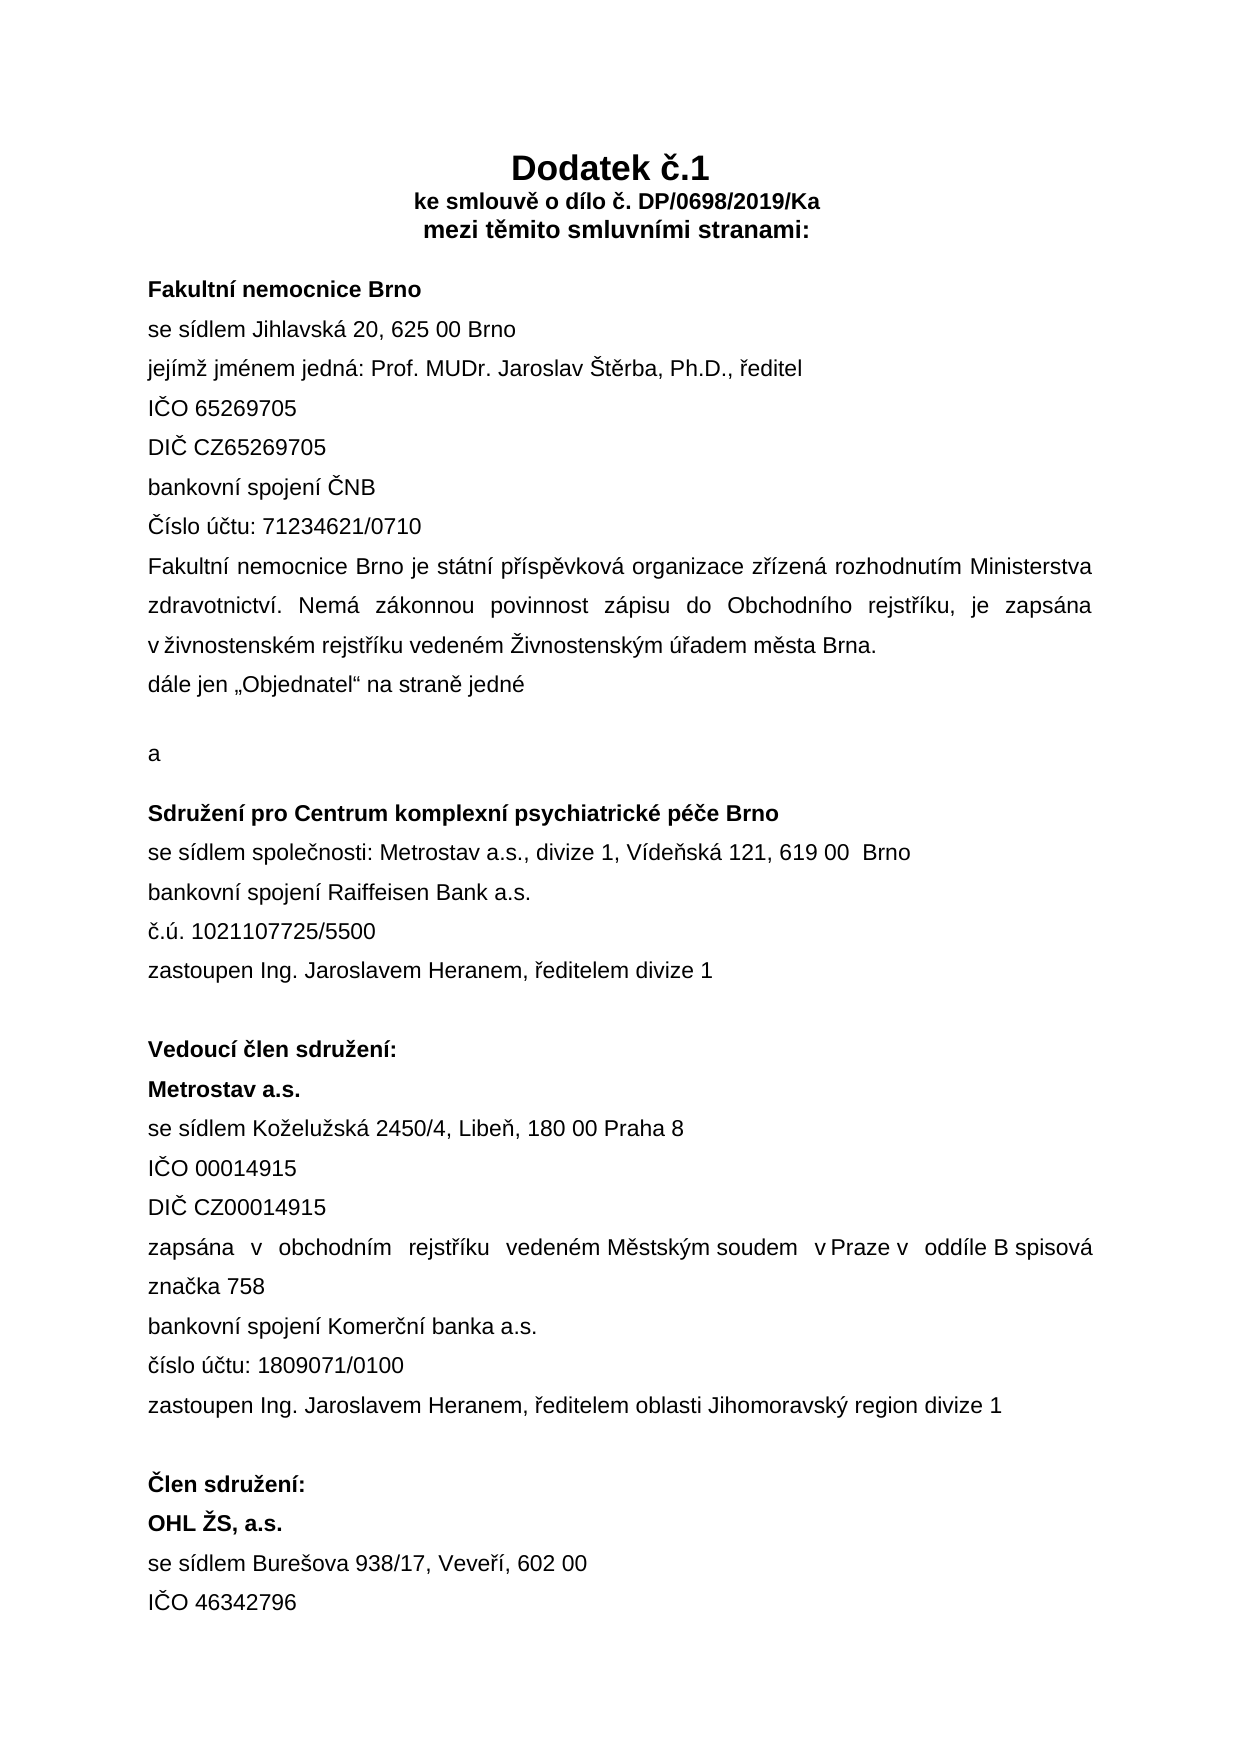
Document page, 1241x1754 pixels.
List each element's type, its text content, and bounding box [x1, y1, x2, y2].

text se sídlem společnosti: Metrostav a.s., divize 1, Vídeňská 121, 619 00 Brno [148, 839, 1093, 865]
text zastoupen Ing. Jaroslavem Heranem, ředitelem divize 1 [148, 957, 1093, 984]
text Fakultní nemocnice Brno [148, 276, 1093, 303]
text ke smlouvě o dílo č. DP/0698/2019/Ka [148, 188, 1093, 215]
text zastoupen Ing. Jaroslavem Heranem, ředitelem oblasti Jihomoravský region divize 1 [148, 1392, 1093, 1418]
text bankovní spojení ČNB [148, 474, 1093, 500]
text Sdružení pro Centrum komplexní psychiatrické péče Brno [148, 799, 1093, 826]
text Člen sdružení: [148, 1471, 1093, 1497]
text jejímž jménem jedná: Prof. MUDr. Jaroslav Štěrba, Ph.D., ředitel [148, 355, 1093, 382]
text se sídlem Burešova 938/17, Veveří, 602 00 [148, 1549, 1093, 1576]
text Vedoucí člen sdružení: [148, 1036, 1093, 1063]
text číslo účtu: 1809071/0100 [148, 1352, 1093, 1378]
text Fakultní nemocnice Brno je státní příspěvková organizace zřízená rozhodnutím Ministerstva zdravotnictví. Nemá zákonnou povinnost zápisu do Obchodního rejstříku, je zapsána v živnostenském rejstříku vedeném Živnostenským úřadem města Brna. [148, 553, 1093, 658]
text IČO 65269705 [148, 395, 1093, 421]
text Číslo účtu: 71234621/0710 [148, 513, 1093, 540]
text č.ú. 1021107725/5500 [148, 918, 1093, 944]
text zapsána v obchodním rejstříku vedeném Městským soudem v Praze v oddíle B spisová značka 758 [148, 1234, 1093, 1299]
text bankovní spojení Raiffeisen Bank a.s. [148, 878, 1093, 905]
text IČO 00014915 [148, 1155, 1093, 1181]
text mezi těmito smluvními stranami: [148, 215, 1093, 243]
text se sídlem Jihlavská 20, 625 00 Brno [148, 316, 1093, 342]
text dále jen „Objednatel“ na straně jedné [148, 671, 1093, 698]
text DIČ CZ00014915 [148, 1194, 1093, 1221]
text bankovní spojení Komerční banka a.s. [148, 1313, 1093, 1339]
text Metrostav a.s. [148, 1076, 1093, 1102]
text IČO 46342796 [148, 1589, 1093, 1615]
text OHL ŽS, a.s. [148, 1510, 1093, 1536]
text DIČ CZ65269705 [148, 434, 1093, 461]
text a [148, 740, 1093, 766]
text Dodatek č.1 [148, 148, 1093, 188]
text se sídlem Koželužská 2450/4, Libeň, 180 00 Praha 8 [148, 1115, 1093, 1142]
